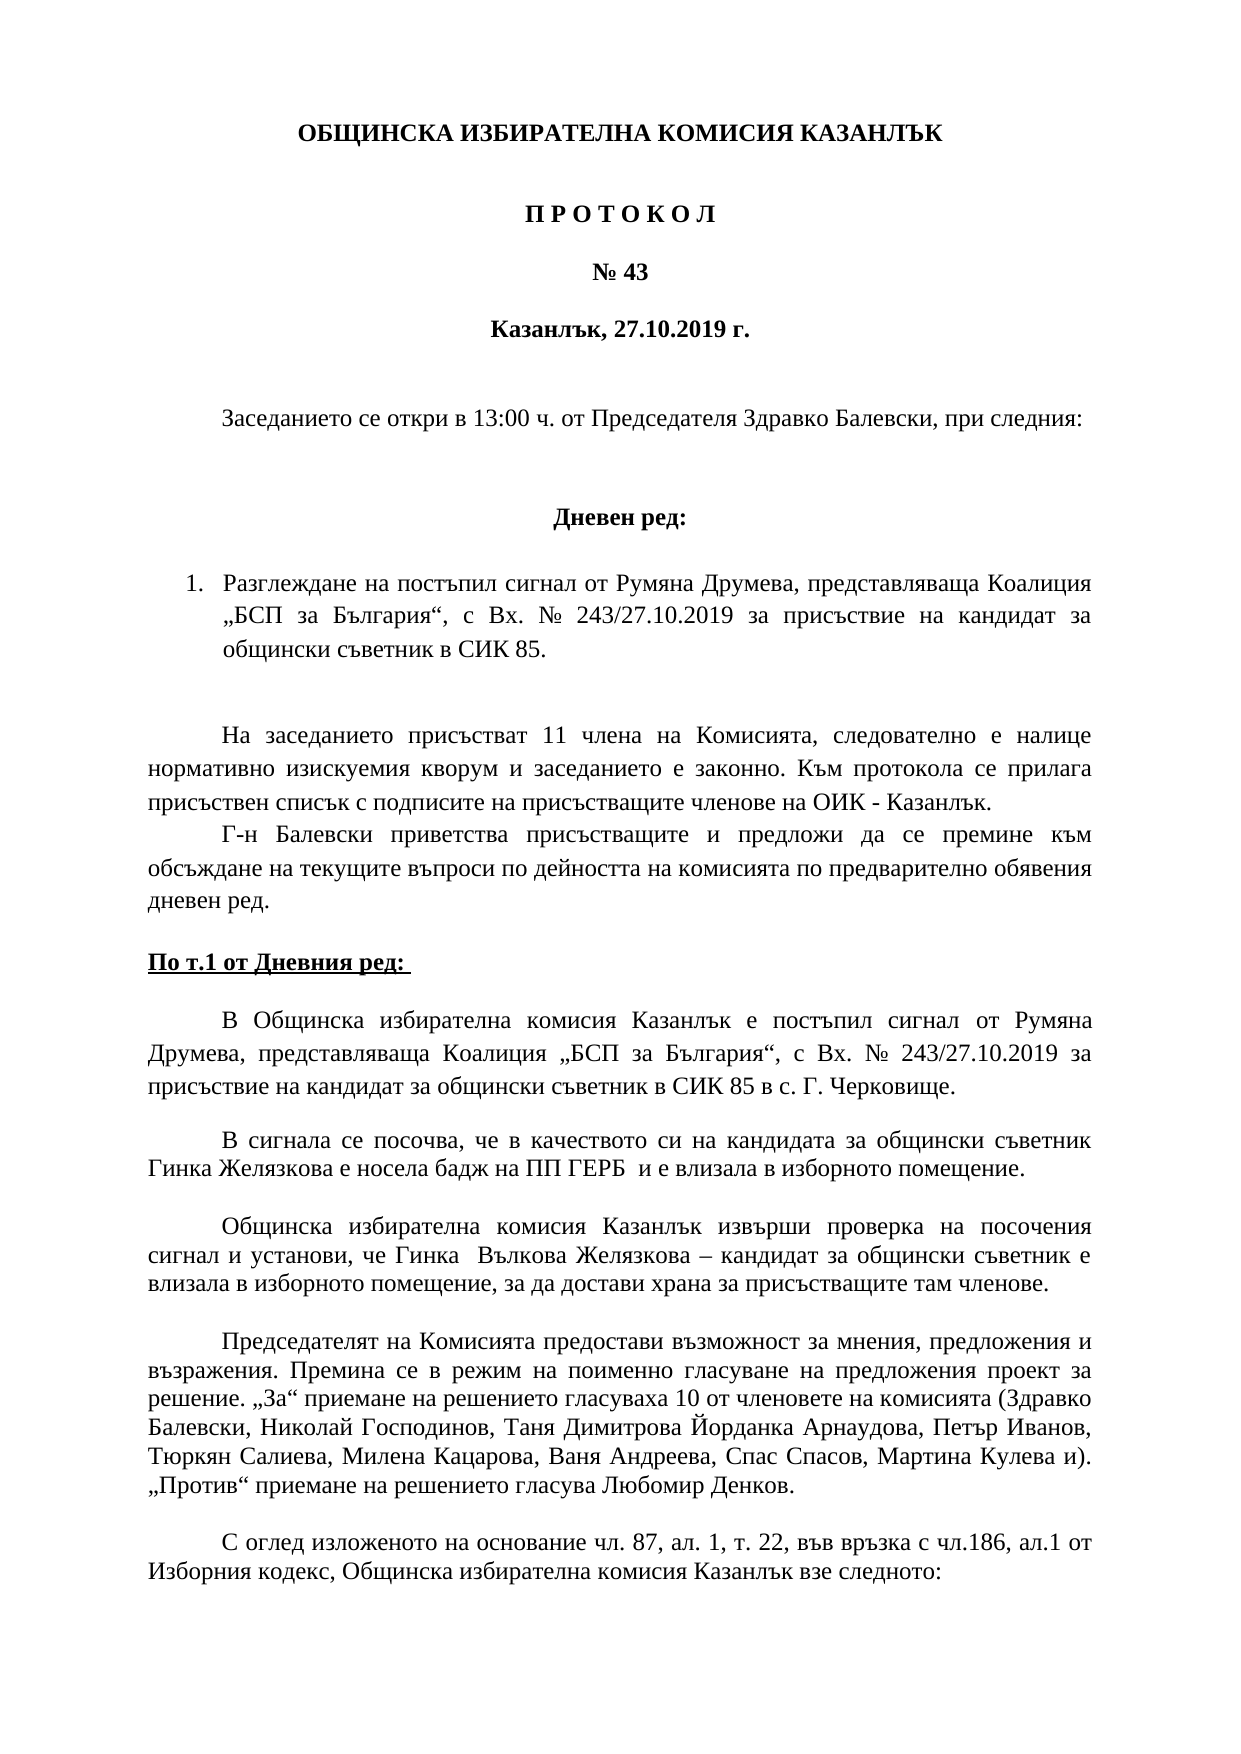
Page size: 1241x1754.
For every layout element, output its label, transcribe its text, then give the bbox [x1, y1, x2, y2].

text Заседанието се откри в 13:00 ч. от Председателя Здравко Балевски, при следния: [148, 403, 1093, 432]
text ОБЩИНСКА ИЗБИРАТЕЛНА КОМИСИЯ КАЗАНЛЪК [148, 118, 1093, 147]
text Г-н Балевски приветства присъстващите и предложи да се премине към обсъждане на текущите въпроси по дейността на комисията по предварително обявения дневен ред. [148, 819, 1093, 914]
text Председателят на Комисията предостави възможност за мнения, предложения и възражения. Премина се в режим на поименно гласуване на предложения проект за решение. „За“ приемане на решението гласуваха 10 от членовете на комисията (Здравко Балевски, Николай Господинов, Таня Димитрова Йорданка Арнаудова, Петър Иванов, Тюркян Салиева, Милена Кацарова, Ваня Андреева, Спас Спасов, Мартина Кулева и). „Против“ приемане на решението гласува Любомир Денков. [148, 1326, 1093, 1498]
text Общинска избирателна комисия Казанлък извърши проверка на посочения сигнал и установи, че Гинка Вълкова Желязкова – кандидат за общински съветник е влизала в изборното помещение, за да достави храна за присъстващите там членове. [148, 1211, 1093, 1297]
text На заседанието присъстват 11 члена на Комисията, следователно е налице нормативно изискуемия кворум и заседанието е законно. Към протокола се прилага присъствен списък с подписите на присъстващите членове на ОИК - Казанлък. [148, 721, 1093, 815]
text Казанлък, 27.10.2019 г. [148, 314, 1093, 343]
text № 43 [148, 257, 1093, 286]
text По т.1 от Дневния ред: [148, 947, 1093, 976]
text В Общинска избирателна комисия Казанлък е постъпил сигнал от Румяна Друмева, представляваща Коалиция „БСП за България“, с Вх. № 243/27.10.2019 за присъствие на кандидат за общински съветник в СИК 85 в с. Г. Черковище. [148, 1005, 1093, 1100]
text С оглед изложеното на основание чл. 87, ал. 1, т. 22, във връзка с чл.186, ал.1 от Изборния кодекс, Общинска избирателна комисия Казанлък взе следното: [148, 1527, 1093, 1585]
text П Р О Т О К О Л [148, 199, 1093, 228]
text В сигнала се посочва, че в качеството си на кандидата за общински съветник Гинка Желязкова е носела бадж на ПП ГЕРБ и е влизала в изборното помещение. [148, 1125, 1093, 1182]
list Разглеждане на постъпил сигнал от Румяна Друмева, представляваща Коалиция „БСП за България“, с Вх. № 243/27.10.2019 за присъствие на кандидат за общински съветник в СИК 85. [185, 568, 1093, 662]
text Дневен ред: [148, 502, 1093, 530]
